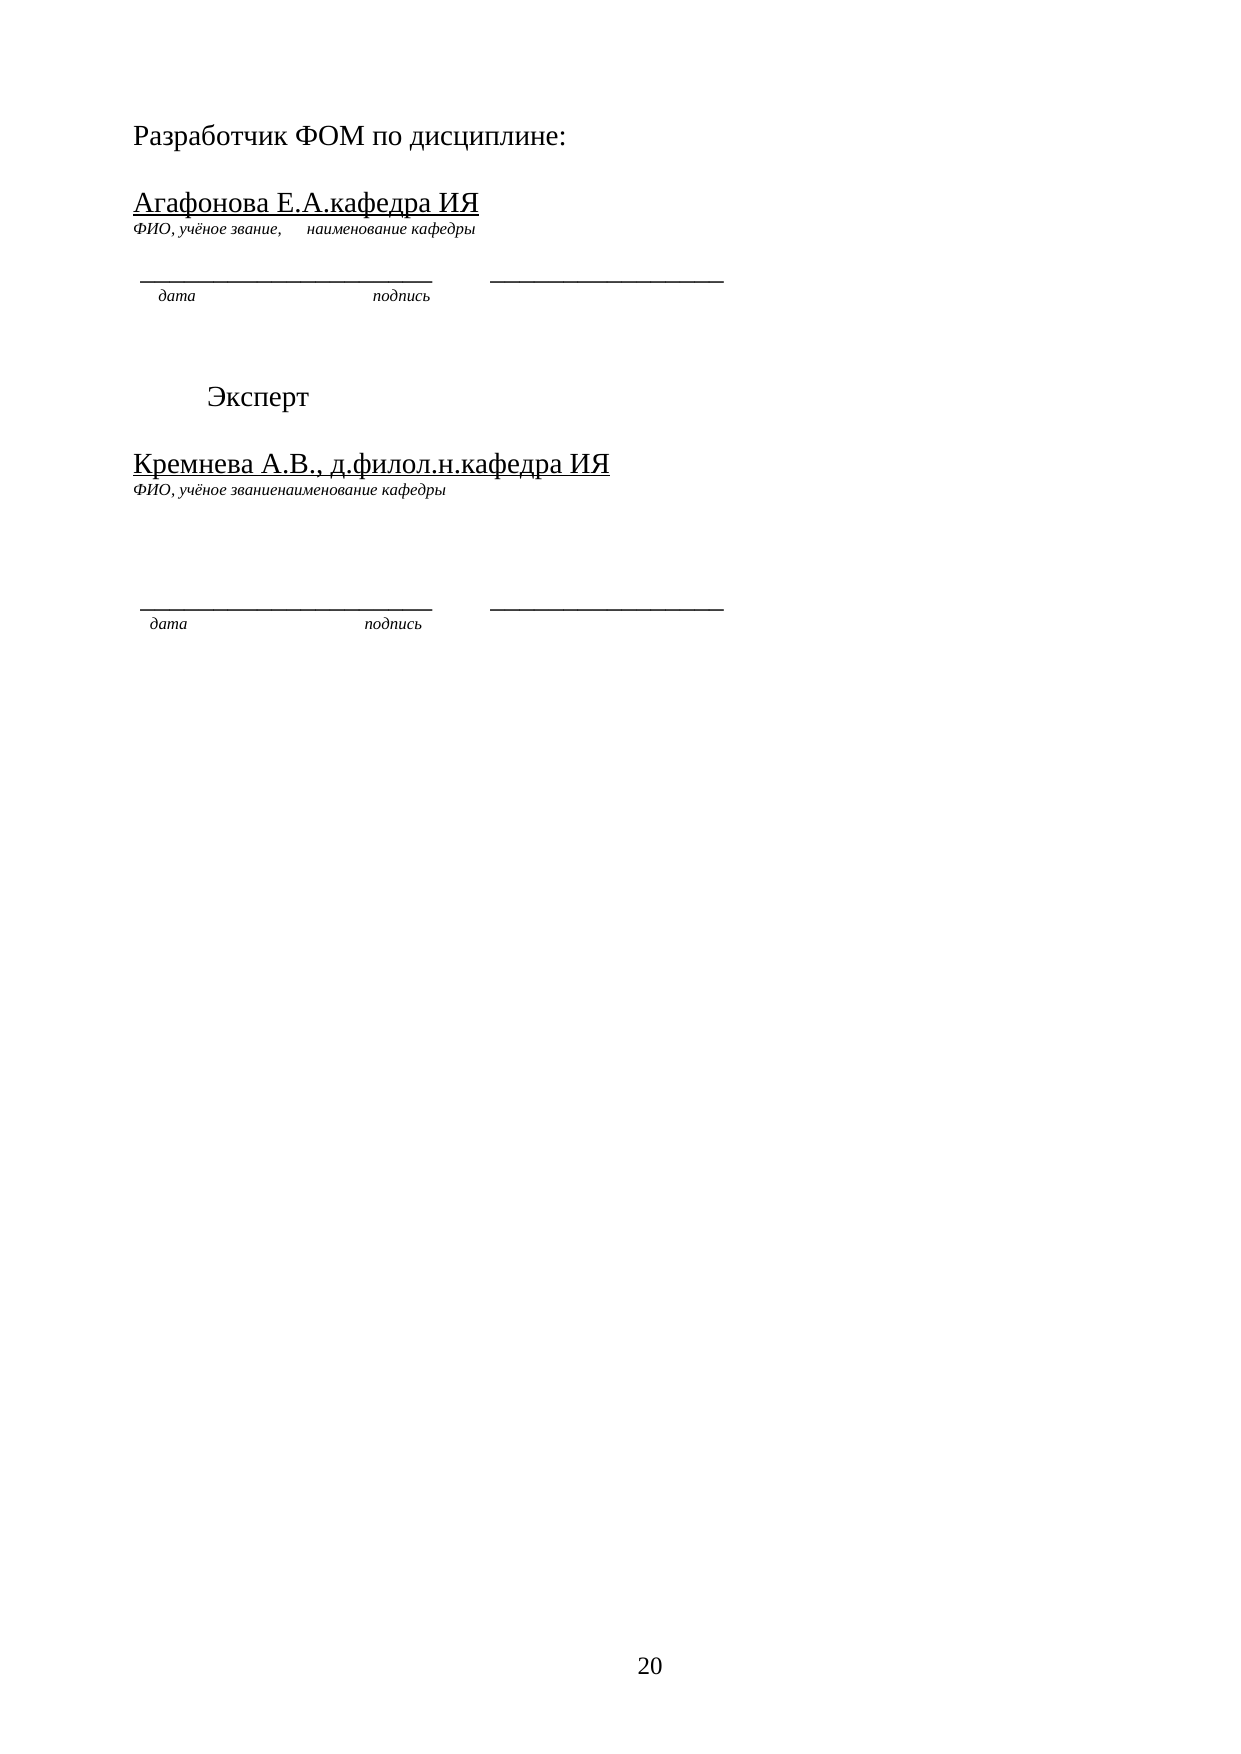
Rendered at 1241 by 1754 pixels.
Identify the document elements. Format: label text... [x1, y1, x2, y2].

text ФИО, учёное звание, наименование кафедры [133, 219, 1167, 252]
text Кремнева А.В., д.филол.н.кафедра ИЯ [133, 446, 1167, 479]
text дата подпись [133, 613, 1167, 647]
text Агафонова Е.А.кафедра ИЯ [133, 185, 1167, 219]
text Разработчик ФОМ по дисциплине: [133, 118, 1167, 152]
text ____________________ ________________ [133, 580, 1167, 613]
text дата подпись [133, 286, 1167, 319]
text ФИО, учёное званиенаименование кафедры [133, 479, 1167, 513]
text ____________________ ________________ [133, 252, 1167, 286]
text Эксперт [133, 379, 1167, 412]
